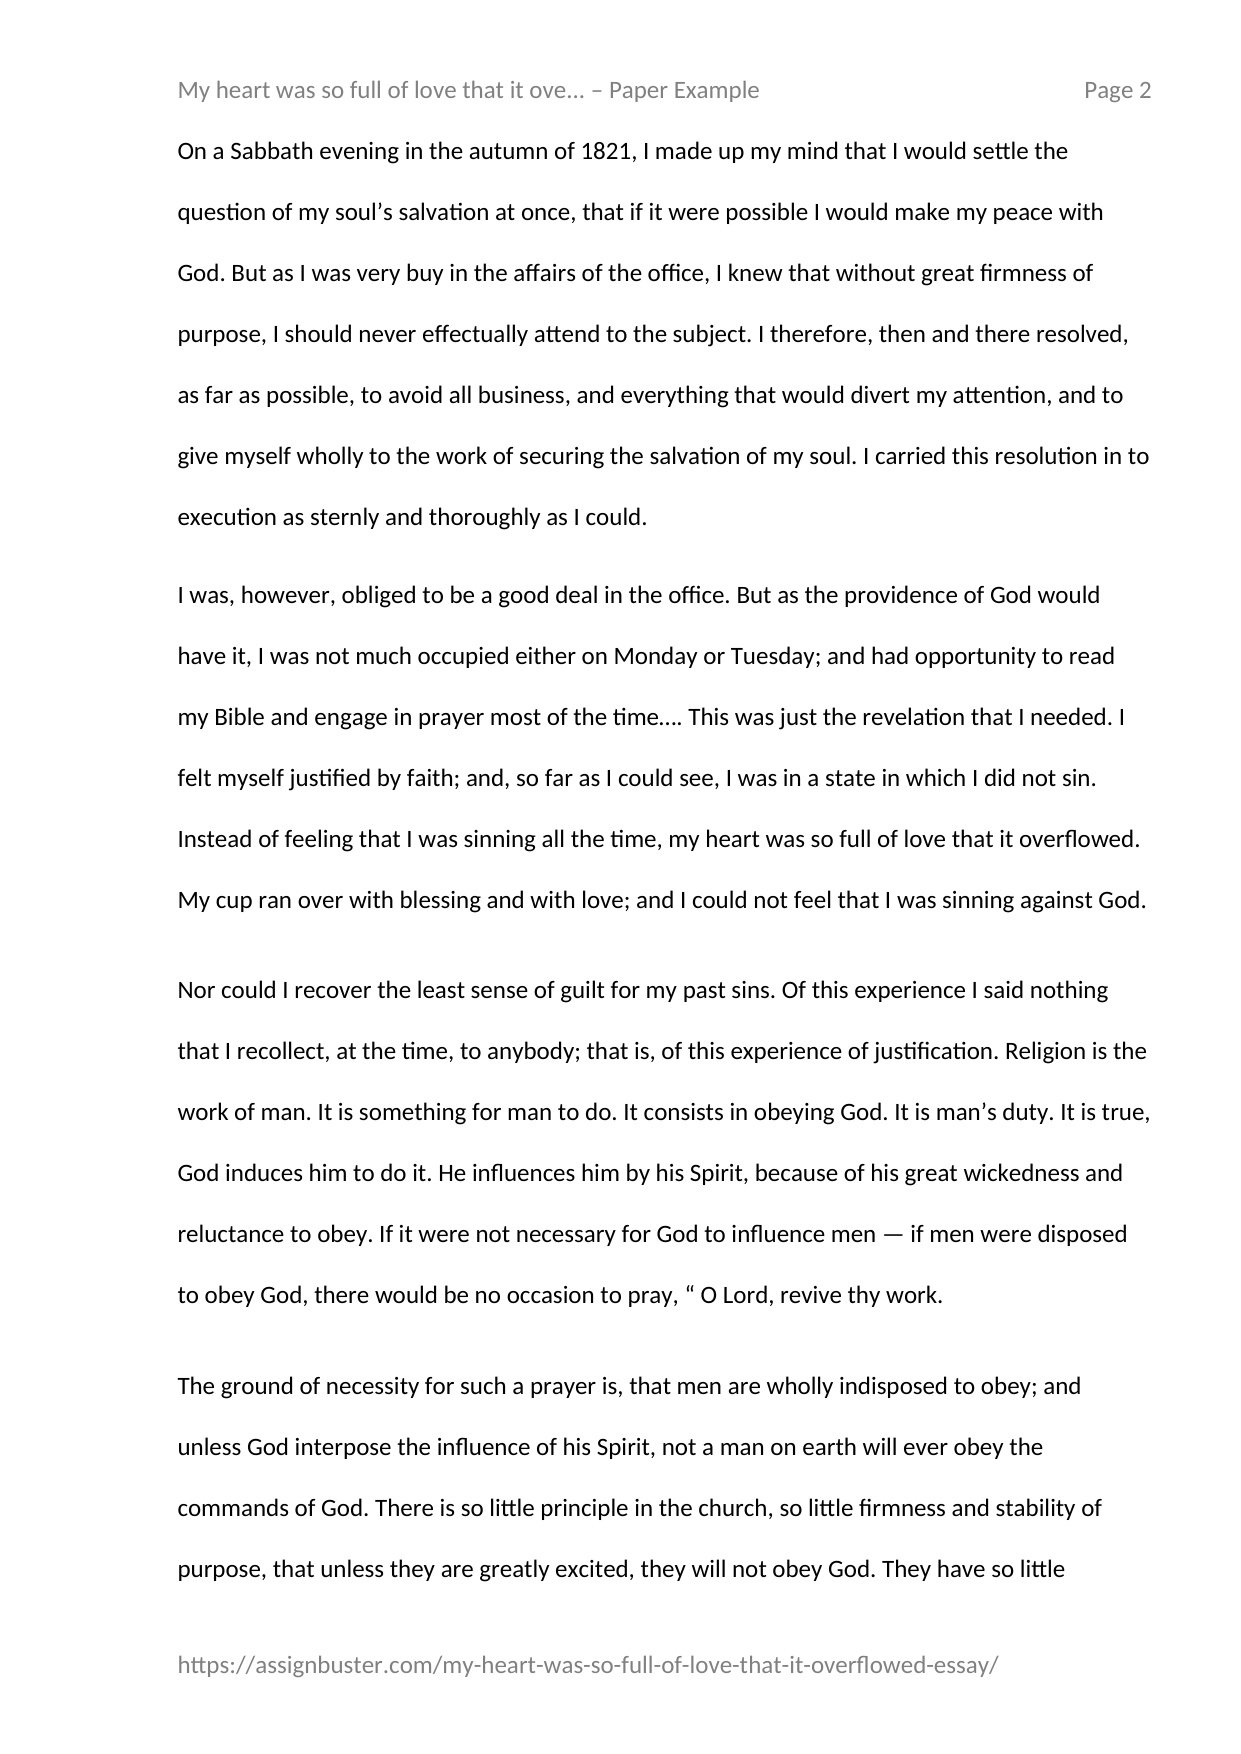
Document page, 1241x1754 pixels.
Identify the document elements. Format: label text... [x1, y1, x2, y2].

text On a Sabbath evening in the autumn of 1821, I made up my mind that I would settle the question of my soul’s salvation at once, that if it were possible I would make my peace with God. But as I was very buy in the affairs of the office, I knew that without great firmness of purpose, I should never effectually attend to the subject. I therefore, then and there resolved, as far as possible, to avoid all business, and everything that would divert my attention, and to give myself wholly to the work of securing the salvation of my soul. I carried this resolution in to execution as sternly and thoroughly as I could. [177, 135, 1152, 532]
text I was, however, obliged to be a good deal in the office. But as the providence of God would have it, I was not much occupied either on Monday or Tuesday; and had opportunity to read my Bible and engage in prayer most of the time…. This was just the revelation that I needed. I felt myself justified by faith; and, so far as I could see, I was in a state in which I did not sin. Instead of feeling that I was sinning all the time, my heart was so full of love that it overflowed. My cup ran over with blessing and with love; and I could not feel that I was sinning against God. [177, 579, 1152, 914]
text Nor could I recover the least sense of guilt for my past sins. Of this experience I said nothing that I recollect, at the time, to anybody; that is, of this experience of justification. Religion is the work of man. It is something for man to do. It consists in obeying God. It is man’s duty. It is true, God induces him to do it. He influences him by his Spirit, because of his great wickedness and reluctance to obey. If it were not necessary for God to influence men — if men were disposed to obey God, there would be no occasion to pray, “ O Lord, revive thy work. [177, 974, 1152, 1310]
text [177, 1370, 1152, 1584]
